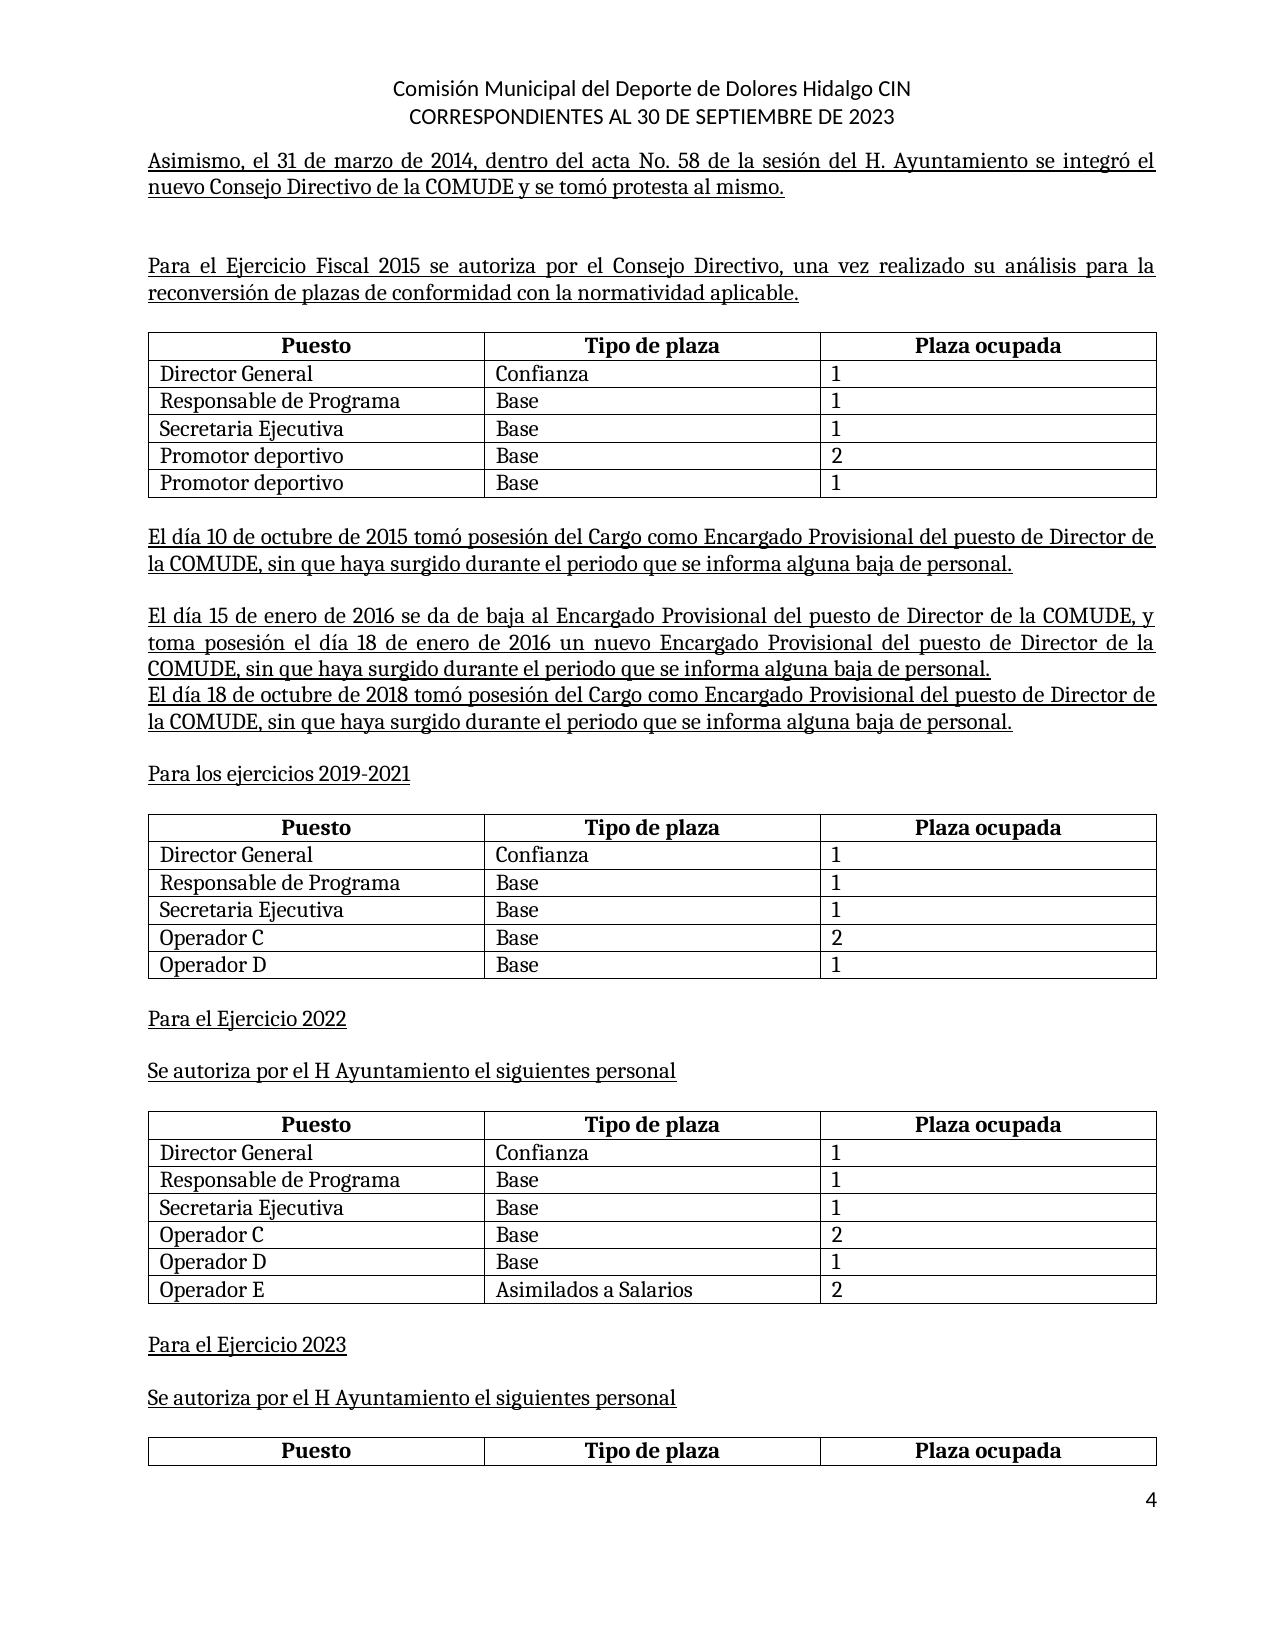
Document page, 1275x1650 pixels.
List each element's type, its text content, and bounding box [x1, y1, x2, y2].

table_cell 2 [821, 925, 1156, 951]
table_header Tipo de plaza [485, 333, 820, 359]
table_cell Responsable de Programa [149, 388, 484, 414]
table_header Plaza ocupada [821, 1112, 1156, 1138]
table_cell 1 [821, 1194, 1156, 1221]
table_cell Base [485, 870, 820, 896]
table_header Puesto [149, 1438, 484, 1465]
table_cell Base [485, 952, 820, 978]
table_cell Base [485, 925, 820, 951]
table_header Plaza ocupada [821, 1438, 1156, 1465]
table_cell Base [485, 388, 820, 414]
table_cell Director General [149, 361, 484, 387]
table_cell Responsable de Programa [149, 1167, 484, 1193]
table_cell Operador C [149, 925, 484, 951]
table_cell 1 [821, 1140, 1156, 1166]
table_cell Operador C [149, 1222, 484, 1248]
table_cell 1 [821, 1249, 1156, 1275]
text Para los ejercicios 2019-2021 [148, 761, 1157, 787]
table_cell 1 [821, 952, 1156, 978]
table_cell 1 [821, 388, 1156, 414]
table_cell Base [485, 1167, 820, 1193]
table_cell 1 [821, 870, 1156, 896]
table_cell Operador D [149, 952, 484, 978]
text Asimismo, el 31 de marzo de 2014, dentro del acta No. 58 de la sesión del H. Ayuntamiento se integró el nuevo Consejo Directivo de la COMUDE y se tomó protesta al mismo. [148, 148, 1157, 200]
table_cell 2 [821, 443, 1156, 469]
table_cell Director General [149, 1140, 484, 1166]
text El día 10 de octubre de 2015 tomó posesión del Cargo como Encargado Provisional del puesto de Director de la COMUDE, sin que haya surgido durante el periodo que se informa alguna baja de personal. [148, 524, 1157, 577]
table_cell 1 [821, 415, 1156, 442]
table_cell Director General [149, 842, 484, 869]
table_cell Secretaria Ejecutiva [149, 1194, 484, 1221]
table_cell Base [485, 470, 820, 497]
text Se autoriza por el H Ayuntamiento el siguientes personal [148, 1384, 1157, 1411]
table_cell Confianza [485, 842, 820, 869]
table_cell Promotor deportivo [149, 443, 484, 469]
text Para el Ejercicio 2023 [148, 1332, 1157, 1358]
table_cell Base [485, 1249, 820, 1275]
table_cell Secretaria Ejecutiva [149, 897, 484, 923]
text Para el Ejercicio 2022 [148, 1006, 1157, 1032]
table_cell Confianza [485, 1140, 820, 1166]
table_cell 1 [821, 470, 1156, 497]
table_cell Operador D [149, 1249, 484, 1275]
table_header Puesto [149, 1112, 484, 1138]
table_cell Operador E [149, 1276, 484, 1303]
table_cell Base [485, 1194, 820, 1221]
table_cell Base [485, 415, 820, 442]
table_cell Base [485, 897, 820, 923]
text Para el Ejercicio Fiscal 2015 se autoriza por el Consejo Directivo, una vez realizado su análisis para la reconversión de plazas de conformidad con la normatividad aplicable. [148, 253, 1157, 306]
table_cell 1 [821, 361, 1156, 387]
table_cell Responsable de Programa [149, 870, 484, 896]
table_header Tipo de plaza [485, 1112, 820, 1138]
table_header Plaza ocupada [821, 333, 1156, 359]
text El día 18 de octubre de 2018 tomó posesión del Cargo como Encargado Provisional del puesto de Director de la COMUDE, sin que haya surgido durante el periodo que se informa alguna baja de personal. [148, 706, 1157, 735]
table_cell Confianza [485, 361, 820, 387]
table_cell Asimilados a Salarios [485, 1276, 820, 1303]
text El día 18 de octubre de 2018 tomó posesión del Cargo como Encargado Provisional del puesto de Director de la COMUDE, sin que haya surgido durante el periodo que se informa alguna baja de personal. [148, 682, 1157, 704]
table_cell Base [485, 1222, 820, 1248]
table_header Puesto [149, 815, 484, 841]
table_header Tipo de plaza [485, 815, 820, 841]
table_cell 1 [821, 1167, 1156, 1193]
table_cell Secretaria Ejecutiva [149, 415, 484, 442]
table_cell 1 [821, 897, 1156, 923]
table_cell Base [485, 443, 820, 469]
table_cell 2 [821, 1222, 1156, 1248]
table_cell Promotor deportivo [149, 470, 484, 497]
text El día 15 de enero de 2016 se da de baja al Encargado Provisional del puesto de Director de la COMUDE, y toma posesión el día 18 de enero de 2016 un nuevo Encargado Provisional del puesto de Director de la COMUDE, sin que haya surgido durante el periodo que se informa alguna baja de personal. [148, 603, 1157, 682]
text Se autoriza por el H Ayuntamiento el siguientes personal [148, 1058, 1157, 1085]
table_header Puesto [149, 333, 484, 359]
table_header Tipo de plaza [485, 1438, 820, 1465]
table_cell 1 [821, 842, 1156, 869]
table_header Plaza ocupada [821, 815, 1156, 841]
table_cell 2 [821, 1276, 1156, 1303]
